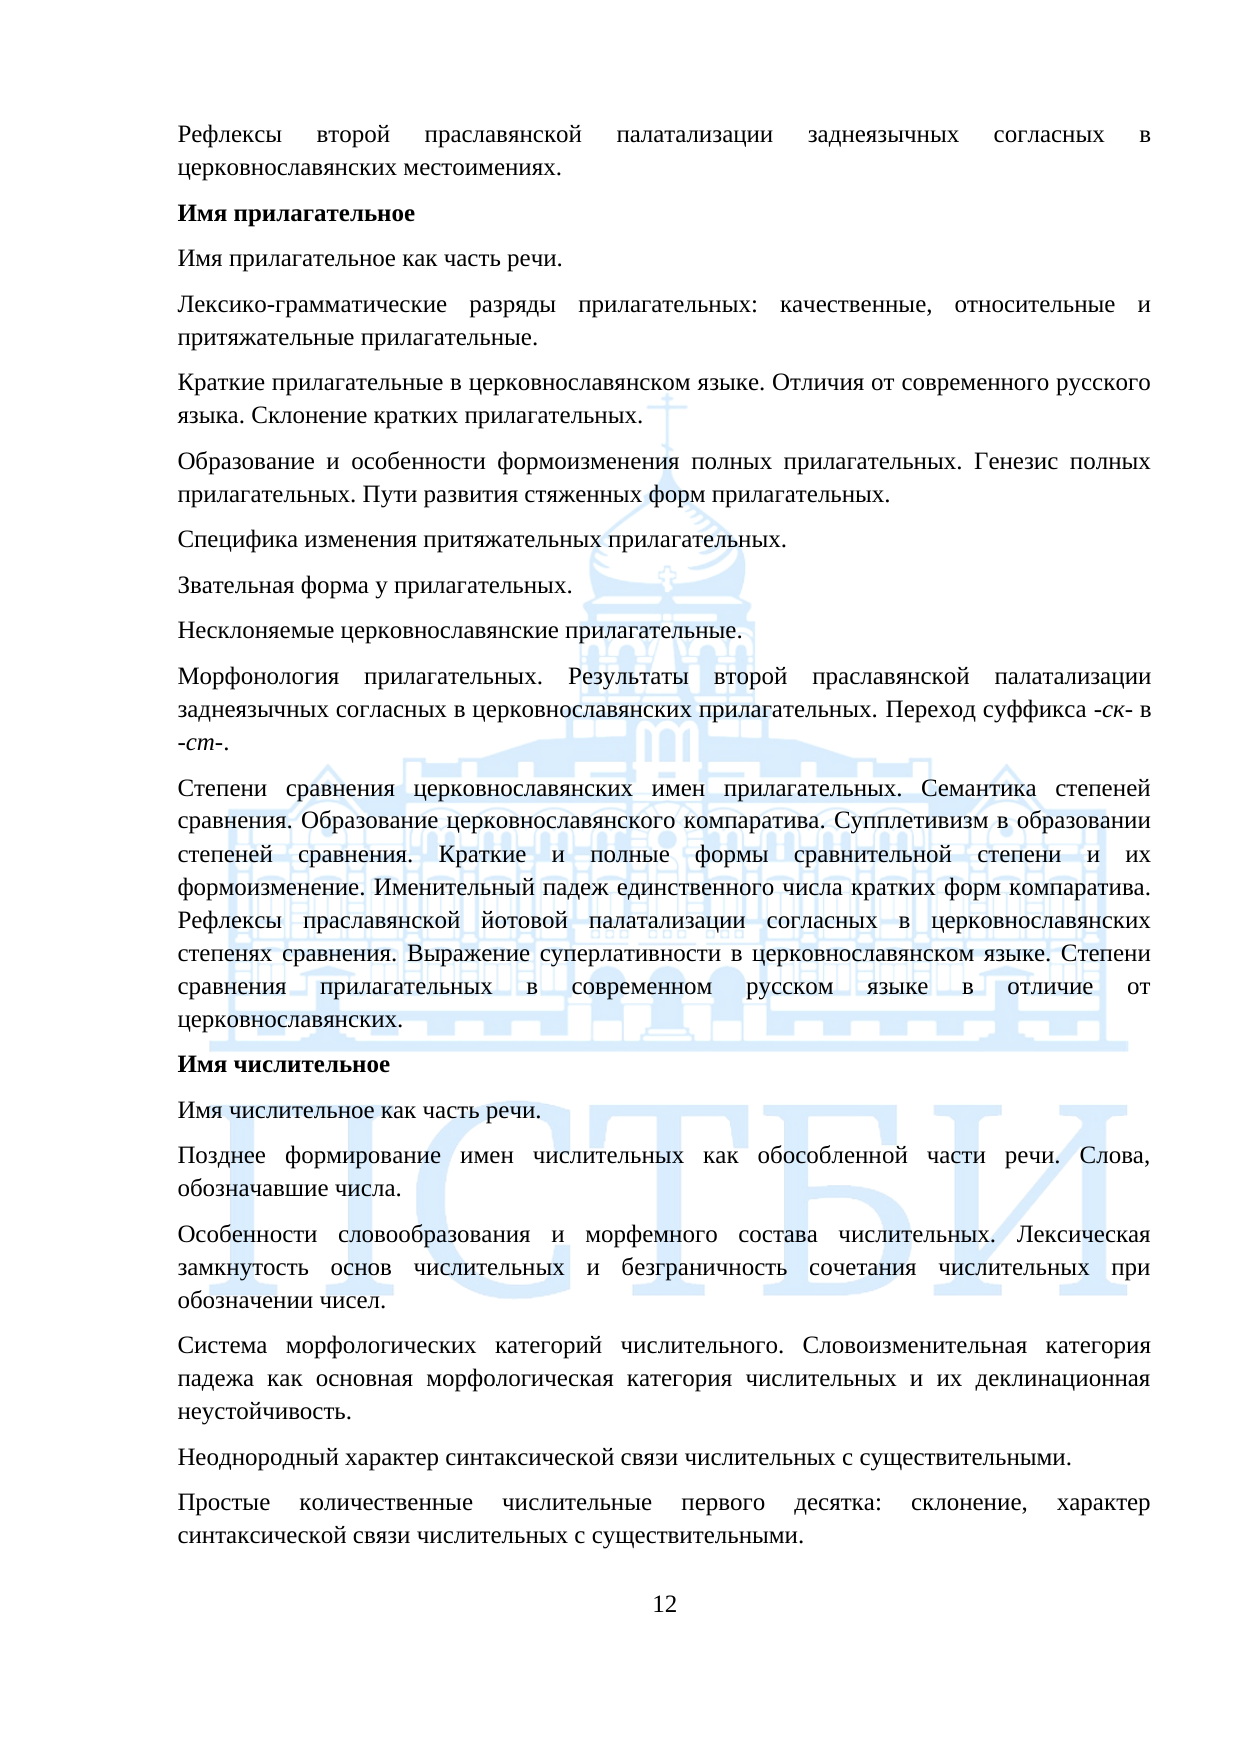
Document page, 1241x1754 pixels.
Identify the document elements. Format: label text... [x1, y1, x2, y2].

text Неоднородный характер синтаксической связи числительных с существительными. [177, 1442, 1152, 1471]
text Образование и особенности формоизменения полных прилагательных. Генезис полных прилагательных. пути развития стяженных форм прилагательных. [177, 446, 1152, 508]
text Особенности словообразования и морфемного состава числительных. Лексическая замкнутость основ числительных и безграничность сочетания числительных при обозначении чисел. [177, 1219, 1152, 1314]
text Рефлексы второй праславянской палатализации заднеязычных согласных в церковнославянских местоимениях. [177, 119, 1152, 181]
text Звательная форма у прилагательных. [177, 570, 1152, 599]
text Имя прилагательное [177, 198, 1152, 227]
text Позднее формирование имен числительных как обособленной части речи. Слова, обозначавшие числа. [177, 1140, 1152, 1202]
text краткие прилагательные в церковнославянском языке. Отличия от современного русского языка. Склонение кратких прилагательных. [177, 367, 1152, 429]
text Имя числительное как часть речи. [177, 1095, 1152, 1123]
text Специфика изменения притяжательных прилагательных. [177, 524, 1152, 553]
text Имя прилагательное как часть речи. [177, 243, 1152, 272]
text Система морфологических категорий числительного. Словоизменительная категория падежа как основная морфологическая категория числительных и их деклинационная неустойчивость. [177, 1330, 1152, 1425]
text Морфонология прилагательных. результаты второй праславянской палатализации заднеязычных согласных в церковнославянских прилагательных. переход суффикса -ск- в -ст-. [177, 661, 1152, 756]
text Лексико-грамматические разряды прилагательных: качественные, относительные и притяжательные прилагательные. [177, 289, 1152, 351]
text Простые количественные числительные первого десятка: склонение, характер синтаксической связи числительных с существительными. [177, 1487, 1152, 1549]
text Степени сравнения церковнославянских имен прилагательных. Семантика степеней сравнения. Образование церковнославянского компаратива. Супплетивизм в образовании степеней сравнения. Краткие и полные формы сравнительной степени и их формоизменение. Именительный падеж единственного числа кратких форм компаратива. Рефлексы праславянской йотовой палатализации согласных в церковнославянских степенях сравнения. Выражение суперлативности в церковнославянском языке. Степени сравнения прилагательных в современном русском языке в отличие от церковнославянских. [177, 773, 1152, 1032]
text Имя числительное [177, 1049, 1152, 1078]
text Несклоняемые церковнославянские прилагательные. [177, 616, 1152, 644]
